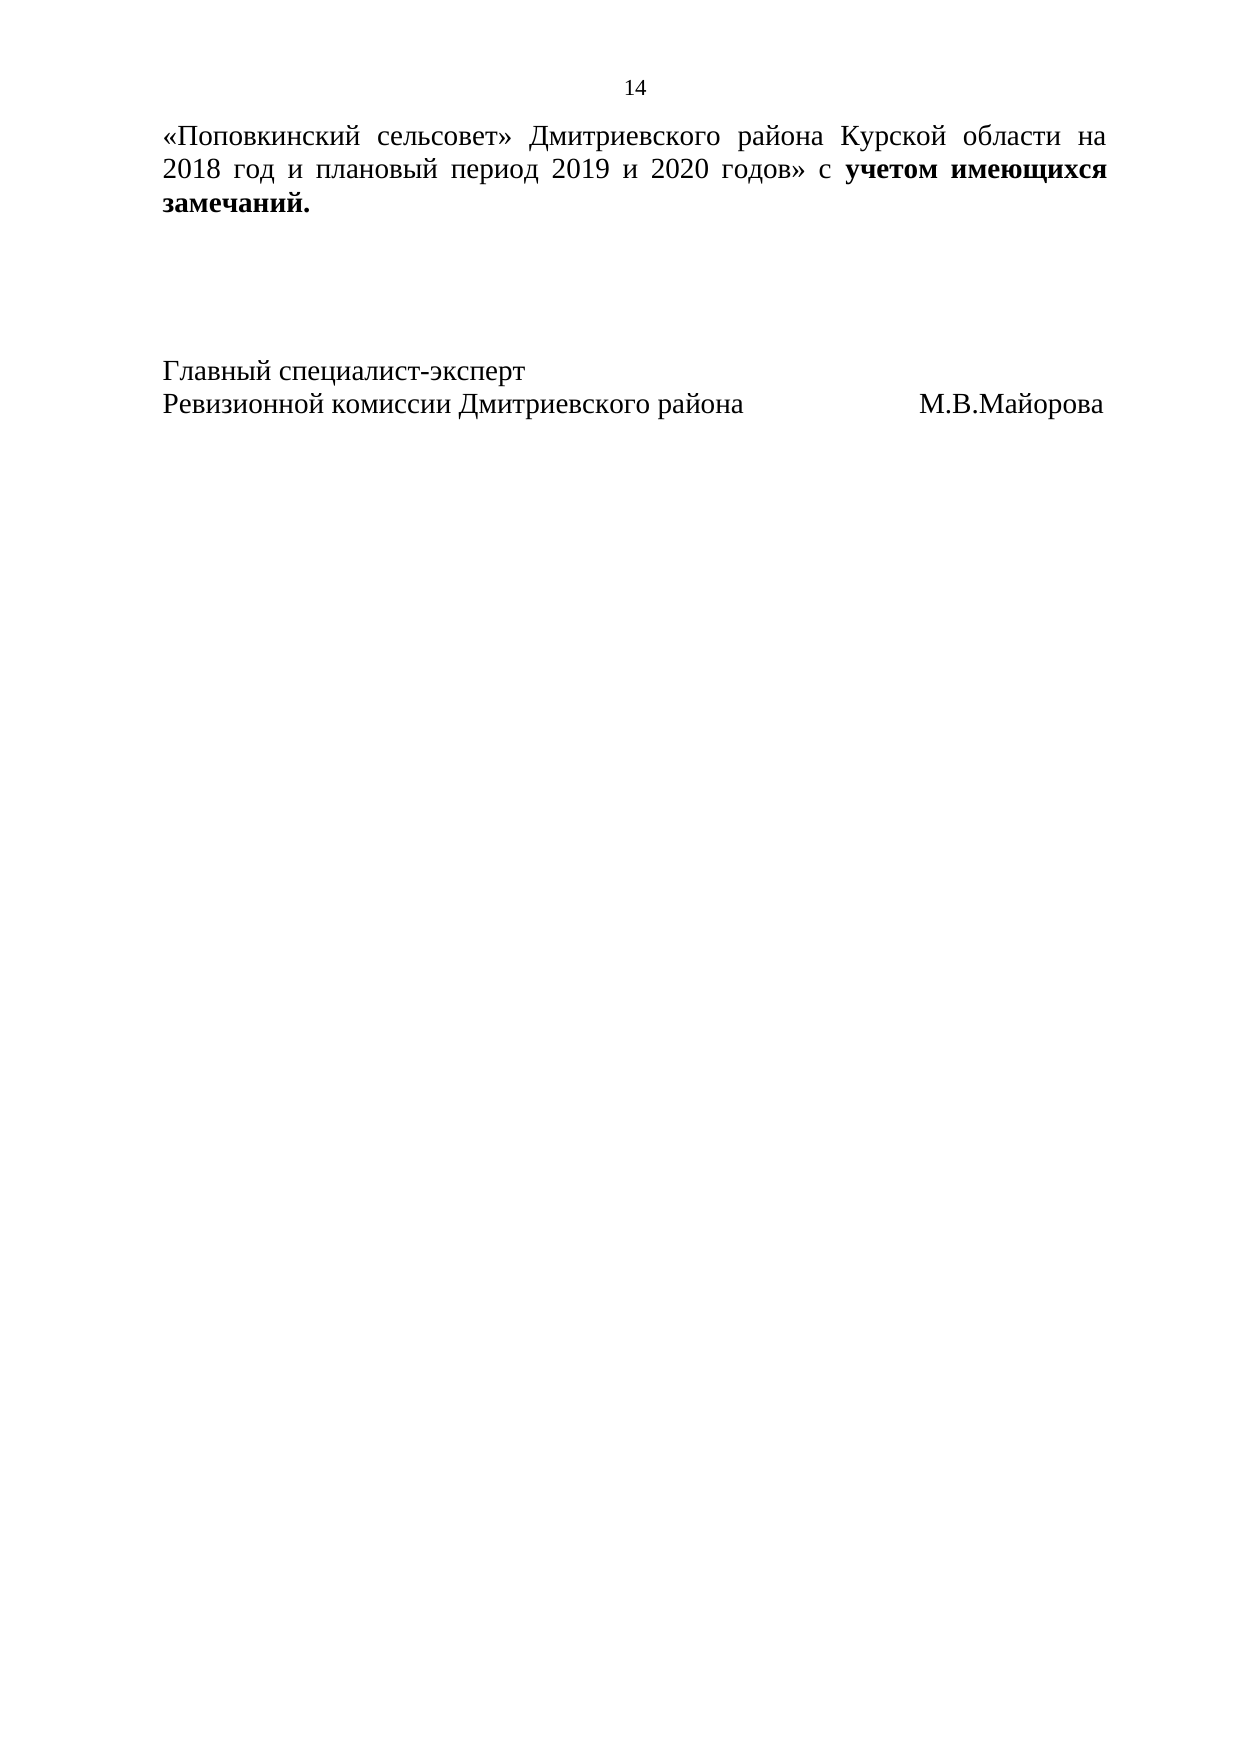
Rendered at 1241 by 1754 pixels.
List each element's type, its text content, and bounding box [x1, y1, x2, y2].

text Ревизионной комиссии Дмитриевского района М.В.Майорова [162, 386, 1107, 420]
text Главный специалист-эксперт [162, 353, 1107, 386]
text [162, 118, 1107, 219]
